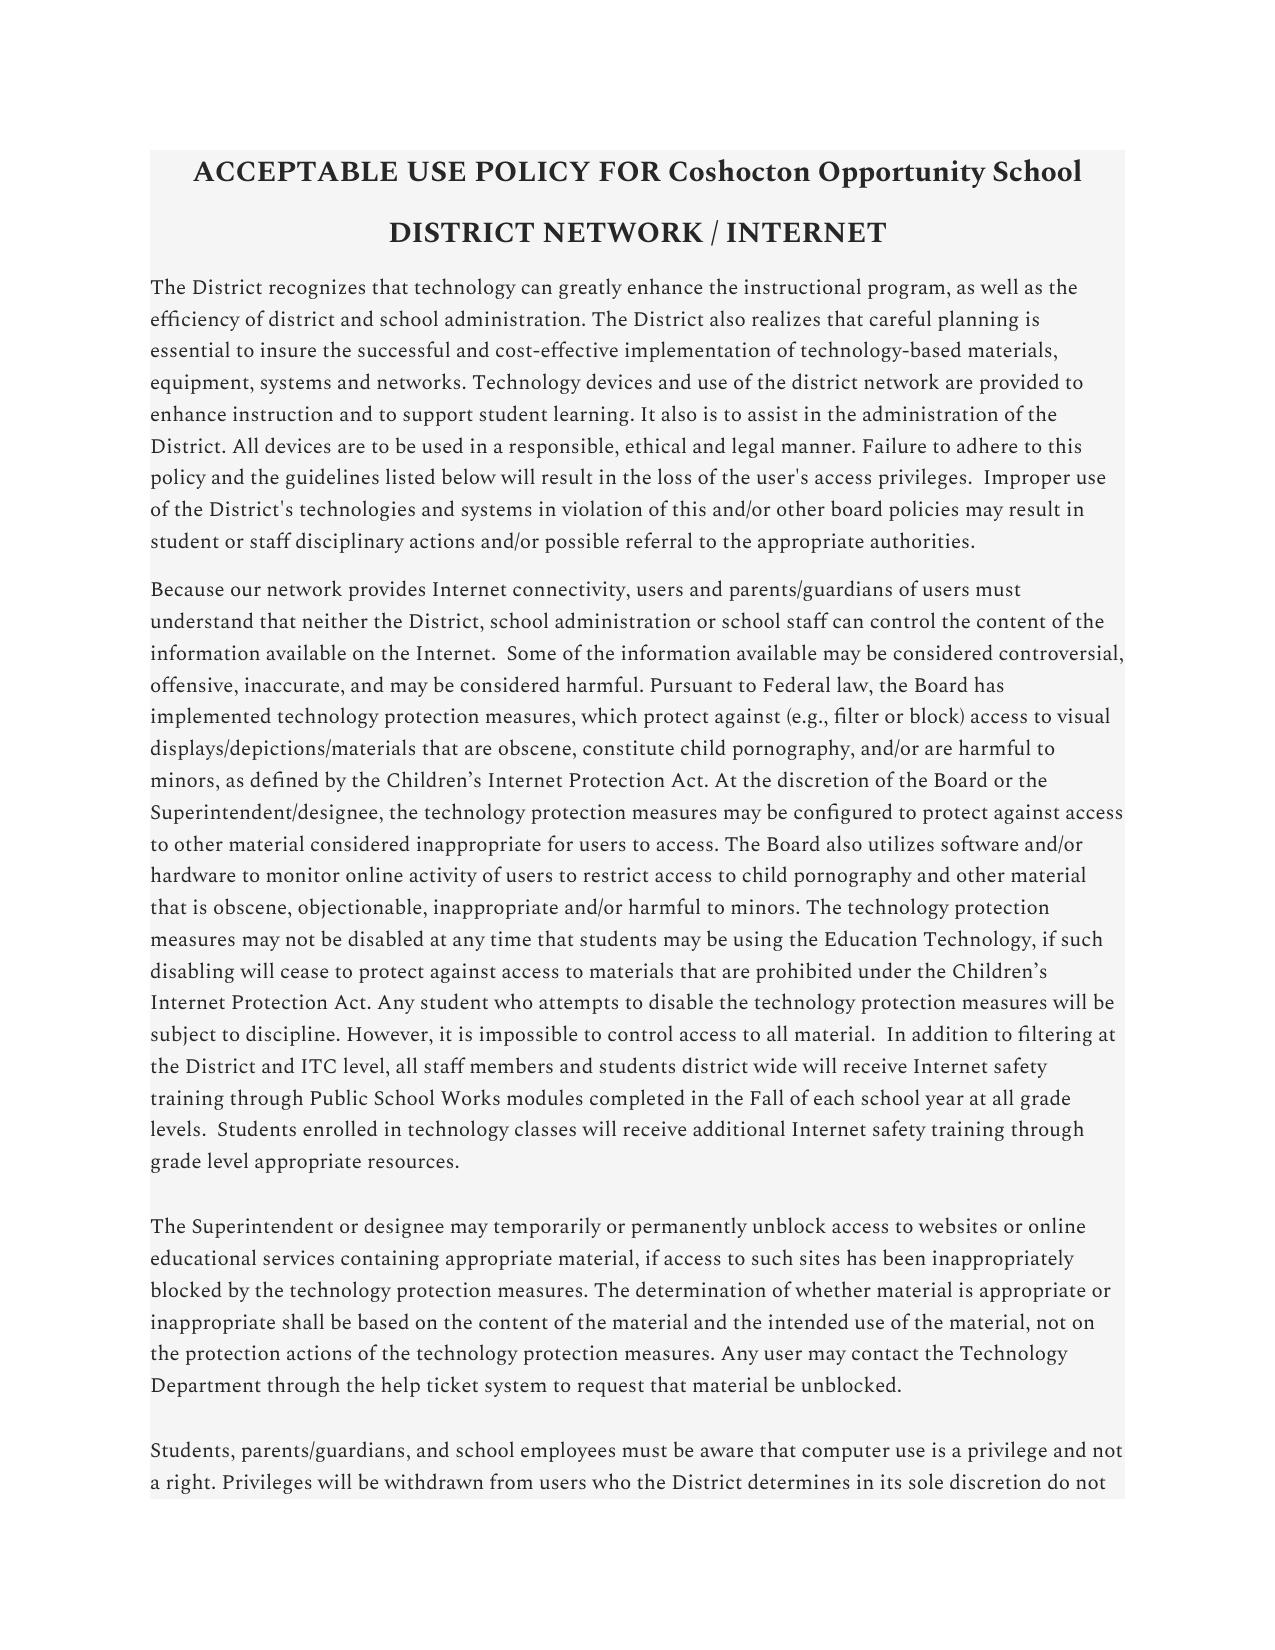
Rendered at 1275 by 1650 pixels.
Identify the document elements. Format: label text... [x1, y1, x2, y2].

text The District recognizes that technology can greatly enhance the instructional program, as well as the efficiency of district and school administration. The District also realizes that careful planning is essential to insure the successful and cost-effective implementation of technology-based materials, equipment, systems and networks. Technology devices and use of the district network are provided to enhance instruction and to support student learning. It also is to assist in the administration of the District. All devices are to be used in a responsible, ethical and legal manner. Failure to adhere to this policy and the guidelines listed below will result in the loss of the user's access privileges. Improper use of the District's technologies and systems in violation of this and/or other board policies may result in student or staff disciplinary actions and/or possible referral to the appropriate authorities. [150, 272, 1125, 558]
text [150, 1436, 1125, 1499]
text Because our network provides Internet connectivity, users and parents/guardians of users must understand that neither the District, school administration or school staff can control the content of the information available on the Internet. Some of the information available may be considered controversial, offensive, inaccurate, and may be considered harmful. Pursuant to Federal law, the Board has implemented technology protection measures, which protect against (e.g., filter or block) access to visual displays/depictions/materials that are obscene, constitute child pornography, and/or are harmful to minors, as defined by the Children’s Internet Protection Act. At the discretion of the Board or the Superintendent/designee, the technology protection measures may be configured to protect against access to other material considered inappropriate for users to access. The Board also utilizes software and/or hardware to monitor online activity of users to restrict access to child pornography and other material that is obscene, objectionable, inappropriate and/or harmful to minors. The technology protection measures may not be disabled at any time that students may be using the Education Technology, if such disabling will cease to protect against access to materials that are prohibited under the Children’s Internet Protection Act. Any student who attempts to disable the technology protection measures will be subject to discipline. However, it is impossible to control access to all material. In addition to filtering at the District and ITC level, all staff members and students district wide will receive Internet safety training through Public School Works modules completed in the Fall of each school year at all grade levels. Students enrolled in technology classes will receive additional Internet safety training through grade level appropriate resources. [150, 575, 1125, 1178]
text ACCEPTABLE USE POLICY FOR Coshocton Opportunity School [150, 150, 1125, 194]
text The Superintendent or designee may temporarily or permanently unblock access to websites or online educational services containing appropriate material, if access to such sites has been inappropriately blocked by the technology protection measures. The determination of whether material is appropriate or inappropriate shall be based on the content of the material and the intended use of the material, not on the protection actions of the technology protection measures. Any user may contact the Technology Department through the help ticket system to request that material be unblocked. [150, 1212, 1125, 1402]
text DISTRICT NETWORK / INTERNET [150, 211, 1125, 255]
